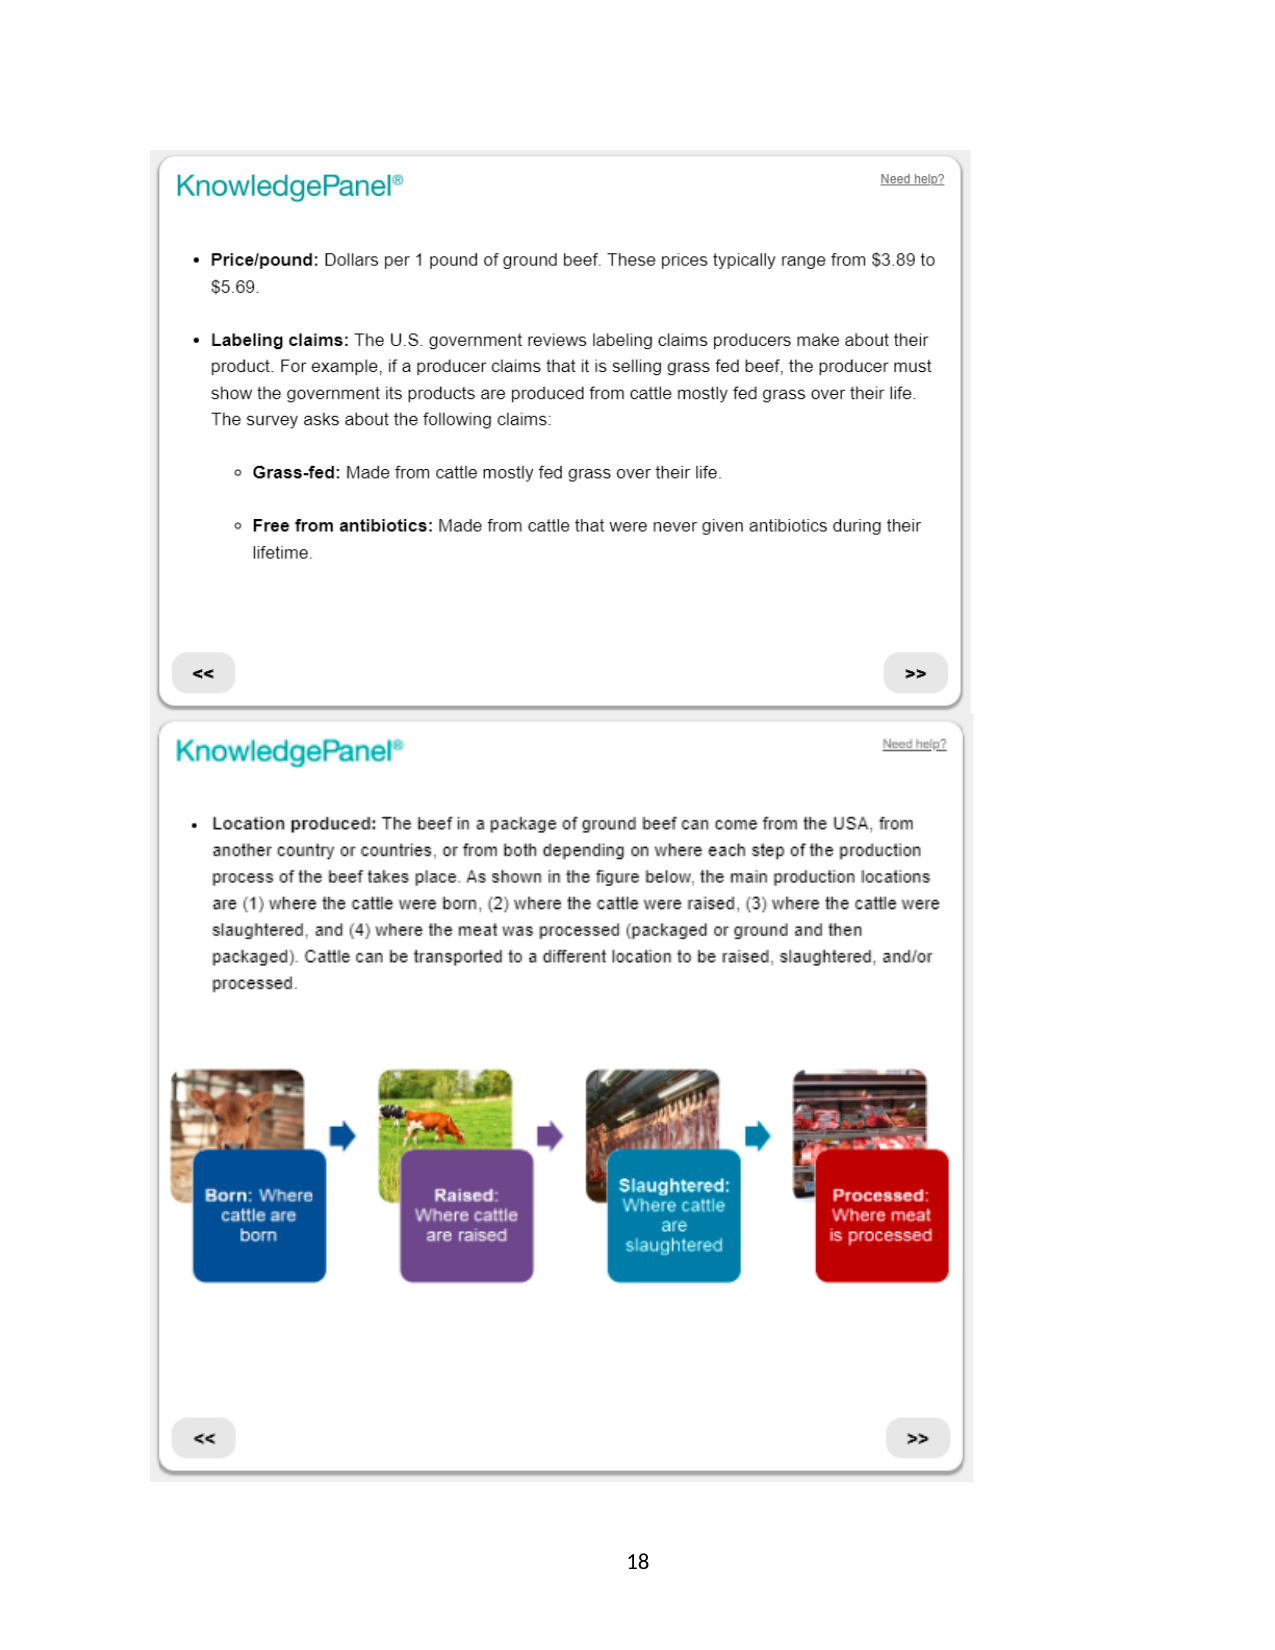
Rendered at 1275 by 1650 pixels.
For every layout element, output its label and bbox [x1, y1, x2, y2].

picture [150, 150, 974, 1482]
